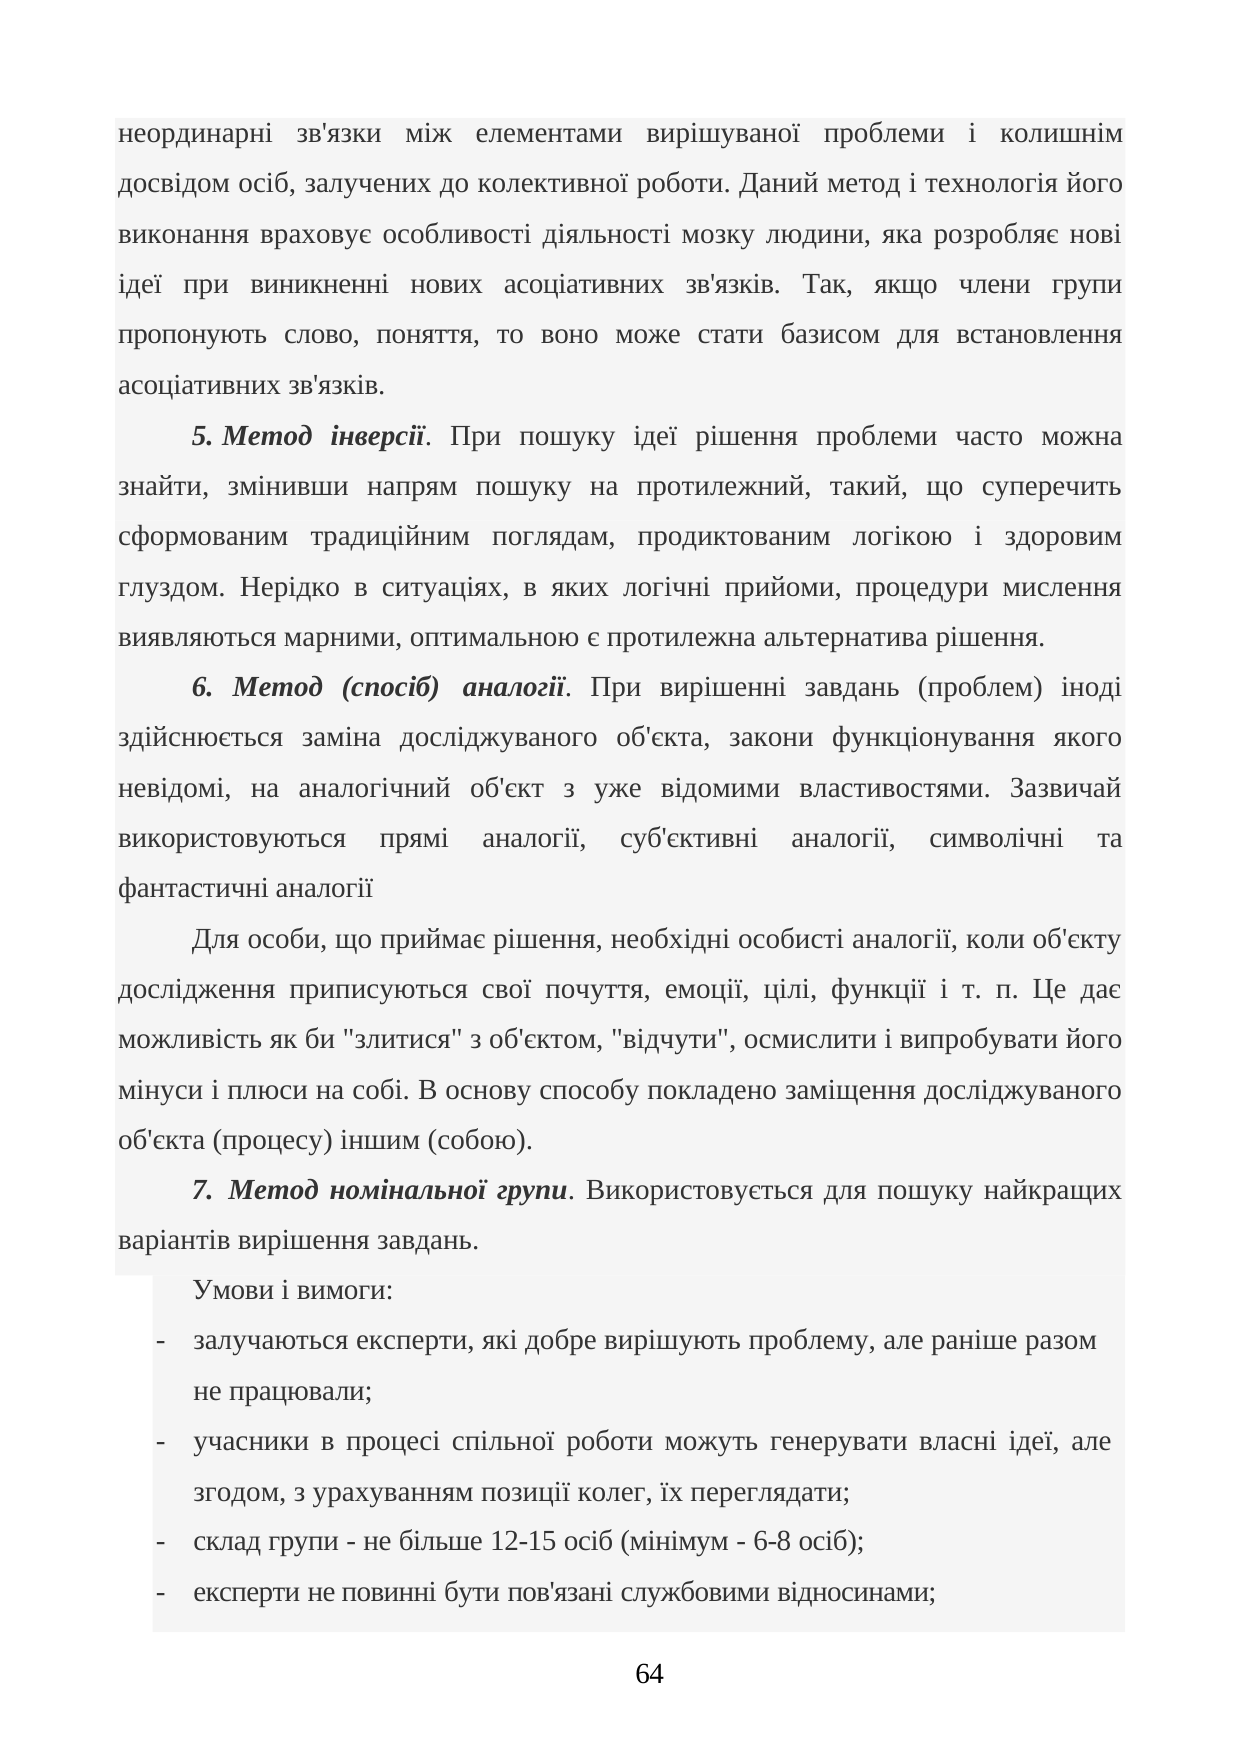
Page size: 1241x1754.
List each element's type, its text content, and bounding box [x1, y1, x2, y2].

list склад групи - не більше 12-15 осіб (мінімум - 6-8 осіб); [156, 1524, 1163, 1557]
list Метод номінальної групи. Використовується для пошуку найкращих варіантів вирішення завдань. [118, 1172, 1123, 1256]
list учасники в процесі спільної роботи можуть генерувати власні ідеї, але згодом, з урахуванням позиції колег, їх переглядати; [156, 1423, 1123, 1507]
list Метод інверсії. При пошуку ідеї рішення проблеми часто можна знайти, змінивши напрям пошуку на протилежний, такий, що суперечить сформованим традиційним поглядам, продиктованим логікою і здоровим глуздом. Нерідко в ситуаціях, в яких логічні прийоми, процедури мислення виявляються марними, оптимальною є протилежна альтернатива рішення. [118, 418, 1123, 652]
text Для особи, що приймає рішення, необхідні особисті аналогії, коли об'єкту дослідження приписуються свої почуття, емоції, цілі, функції і т. п. Це дає можливість як би "злитися" з об'єктом, "відчути", осмислити і випробувати його мінуси і плюси на собі. В основу способу покладено заміщення досліджуваного об'єкта (процесу) іншим (собою). [118, 921, 1123, 1156]
text неординарні зв'язки між елементами вирішуваної проблеми і колишнім досвідом осіб, залучених до колективної роботи. Даний метод і технологія його виконання враховує особливості діяльності мозку людини, яка розробляє нові ідеї при виникненні нових асоціативних зв'язків. Так, якщо члени групи пропонують слово, поняття, то воно може стати базисом для встановлення асоціативних зв'язків. [118, 115, 1123, 400]
list залучаються експерти, які добре вирішують проблему, але раніше разом не працювали; [156, 1322, 1123, 1406]
text Умови і вимоги: [192, 1272, 1163, 1306]
list Метод (спосіб) аналогії. При вирішенні завдань (проблем) іноді здійснюється заміна досліджуваного об'єкта, закони функціонування якого невідомі, на аналогічний об'єкт з уже відомими властивостями. Зазвичай використовуються прямі аналогії, суб'єктивні аналогії, символічні та фантастичні аналогії [118, 669, 1123, 904]
list експерти не повинні бути пов'язані службовими відносинами; [156, 1574, 1163, 1607]
